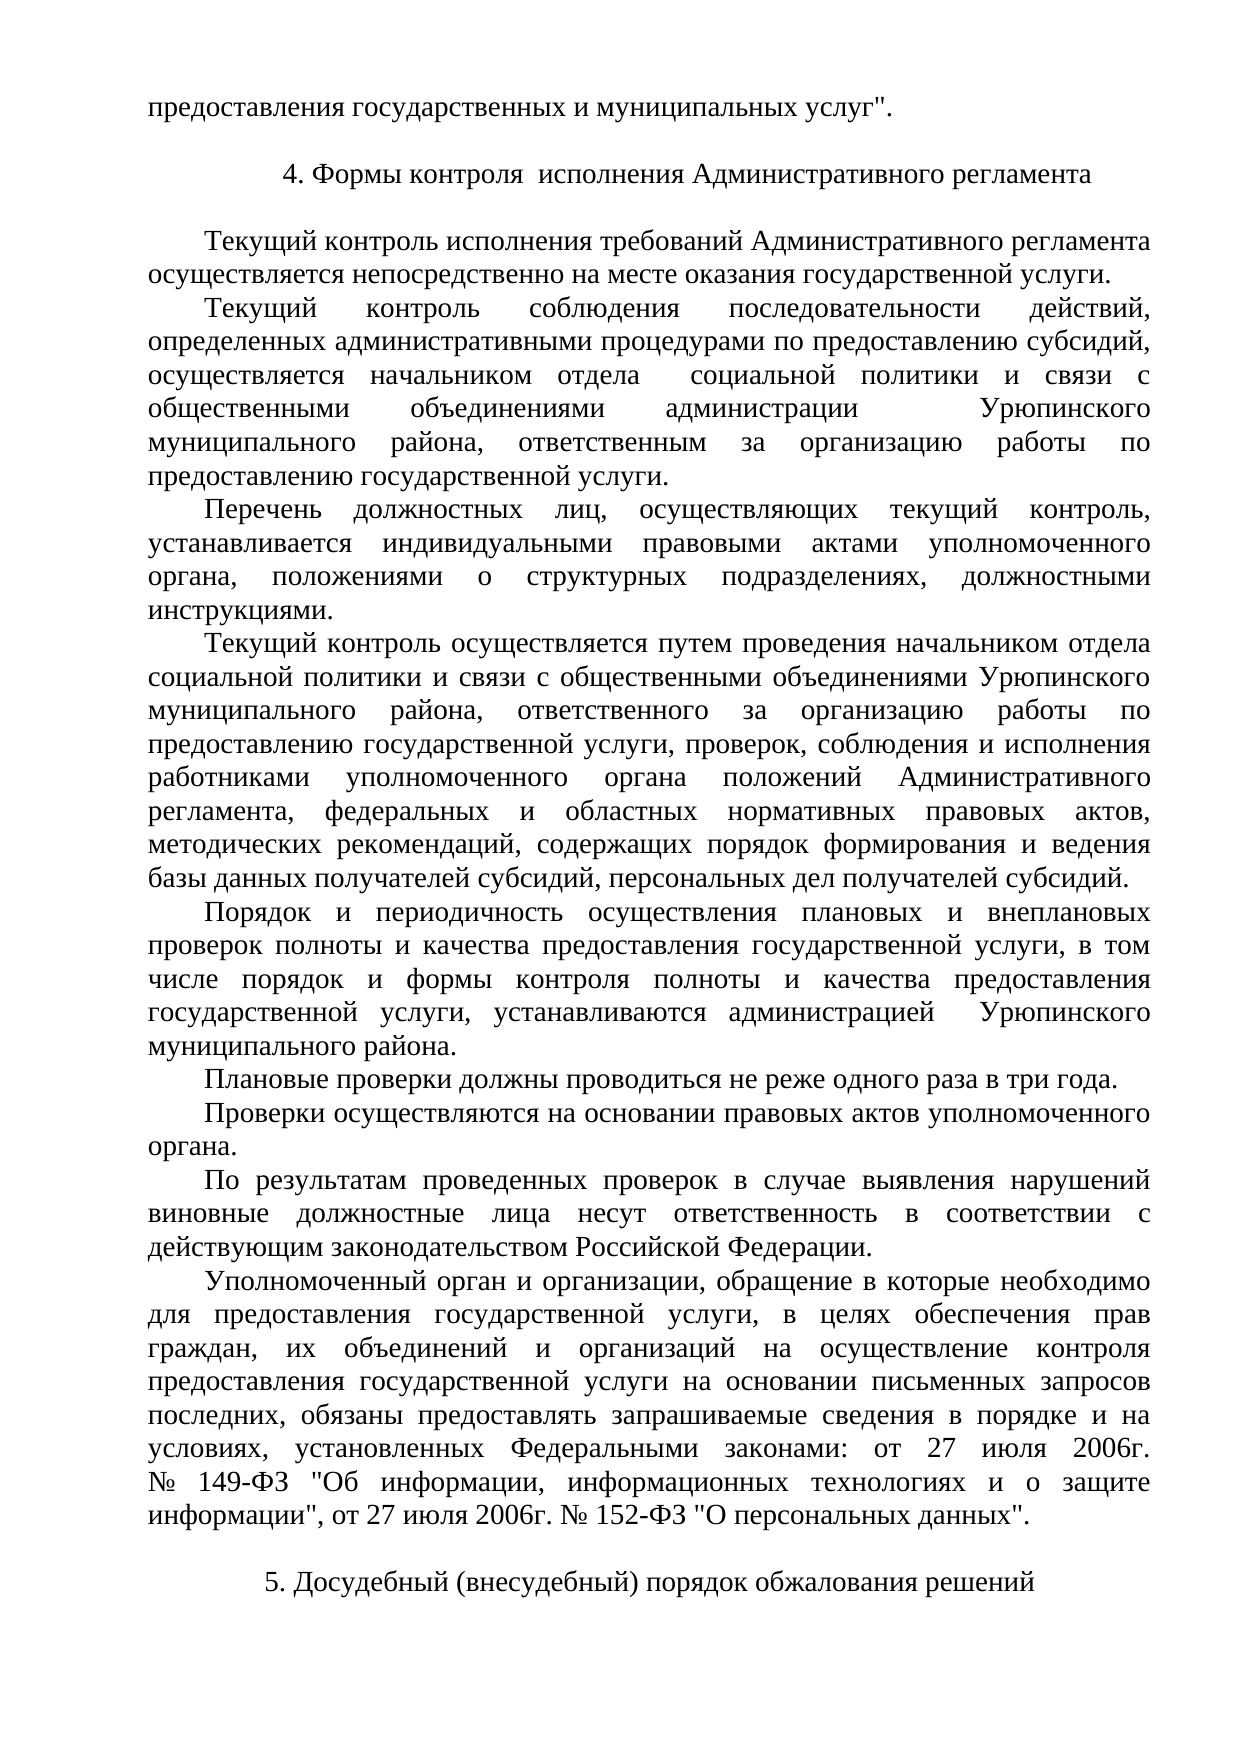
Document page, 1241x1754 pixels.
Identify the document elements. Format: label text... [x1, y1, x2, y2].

text Текущий контроль осуществляется путем проведения начальником отдела социальной политики и связи с общественными объединениями Урюпинского муниципального района, ответственного за организацию работы по предоставлению государственной услуги, проверок, соблюдения и исполнения работниками уполномоченного органа положений Административного регламента, федеральных и областных нормативных правовых актов, методических рекомендаций, содержащих порядок формирования и ведения базы данных получателей субсидий, персональных дел получателей субсидий. [148, 625, 1152, 894]
text Текущий контроль исполнения требований Административного регламента осуществляется непосредственно на месте оказания государственной услуги. [148, 223, 1152, 290]
text Уполномоченный орган и организации, обращение в которые необходимо для предоставления государственной услуги, в целях обеспечения прав граждан, их объединений и организаций на осуществление контроля предоставления государственной услуги на основании письменных запросов последних, обязаны предоставлять запрашиваемые сведения в порядке и на условиях, установленных Федеральными законами: от 27 июля 2006г. № 149-ФЗ "Об информации, информационных технологиях и о защите информации", от 27 июля 2006г. № 152-ФЗ "О персональных данных". [148, 1263, 1152, 1531]
text Плановые проверки должны проводиться не реже одного раза в три года. [148, 1061, 1152, 1095]
text Проверки осуществляются на основании правовых актов уполномоченного органа. [148, 1095, 1152, 1162]
text Перечень должностных лиц, осуществляющих текущий контроль, устанавливается индивидуальными правовыми актами уполномоченного органа, положениями о структурных подразделениях, должностными инструкциями. [148, 491, 1152, 625]
text 4. Формы контроля исполнения Административного регламента [148, 156, 1152, 189]
text Порядок и периодичность осуществления плановых и внеплановых проверок полноты и качества предоставления государственной услуги, в том числе порядок и формы контроля полноты и качества предоставления государственной услуги, устанавливаются администрацией Урюпинского муниципального района. [148, 894, 1152, 1061]
text 5. Досудебный (внесудебный) порядок обжалования решений [148, 1564, 1152, 1598]
text Текущий контроль соблюдения последовательности действий, определенных административными процедурами по предоставлению субсидий, осуществляется начальником отдела социальной политики и связи с общественными объединениями администрации Урюпинского муниципального района, ответственным за организацию работы по предоставлению государственной услуги. [148, 290, 1152, 491]
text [148, 89, 1152, 122]
text По результатам проведенных проверок в случае выявления нарушений виновные должностные лица несут ответственность в соответствии с действующим законодательством Российской Федерации. [148, 1162, 1152, 1263]
